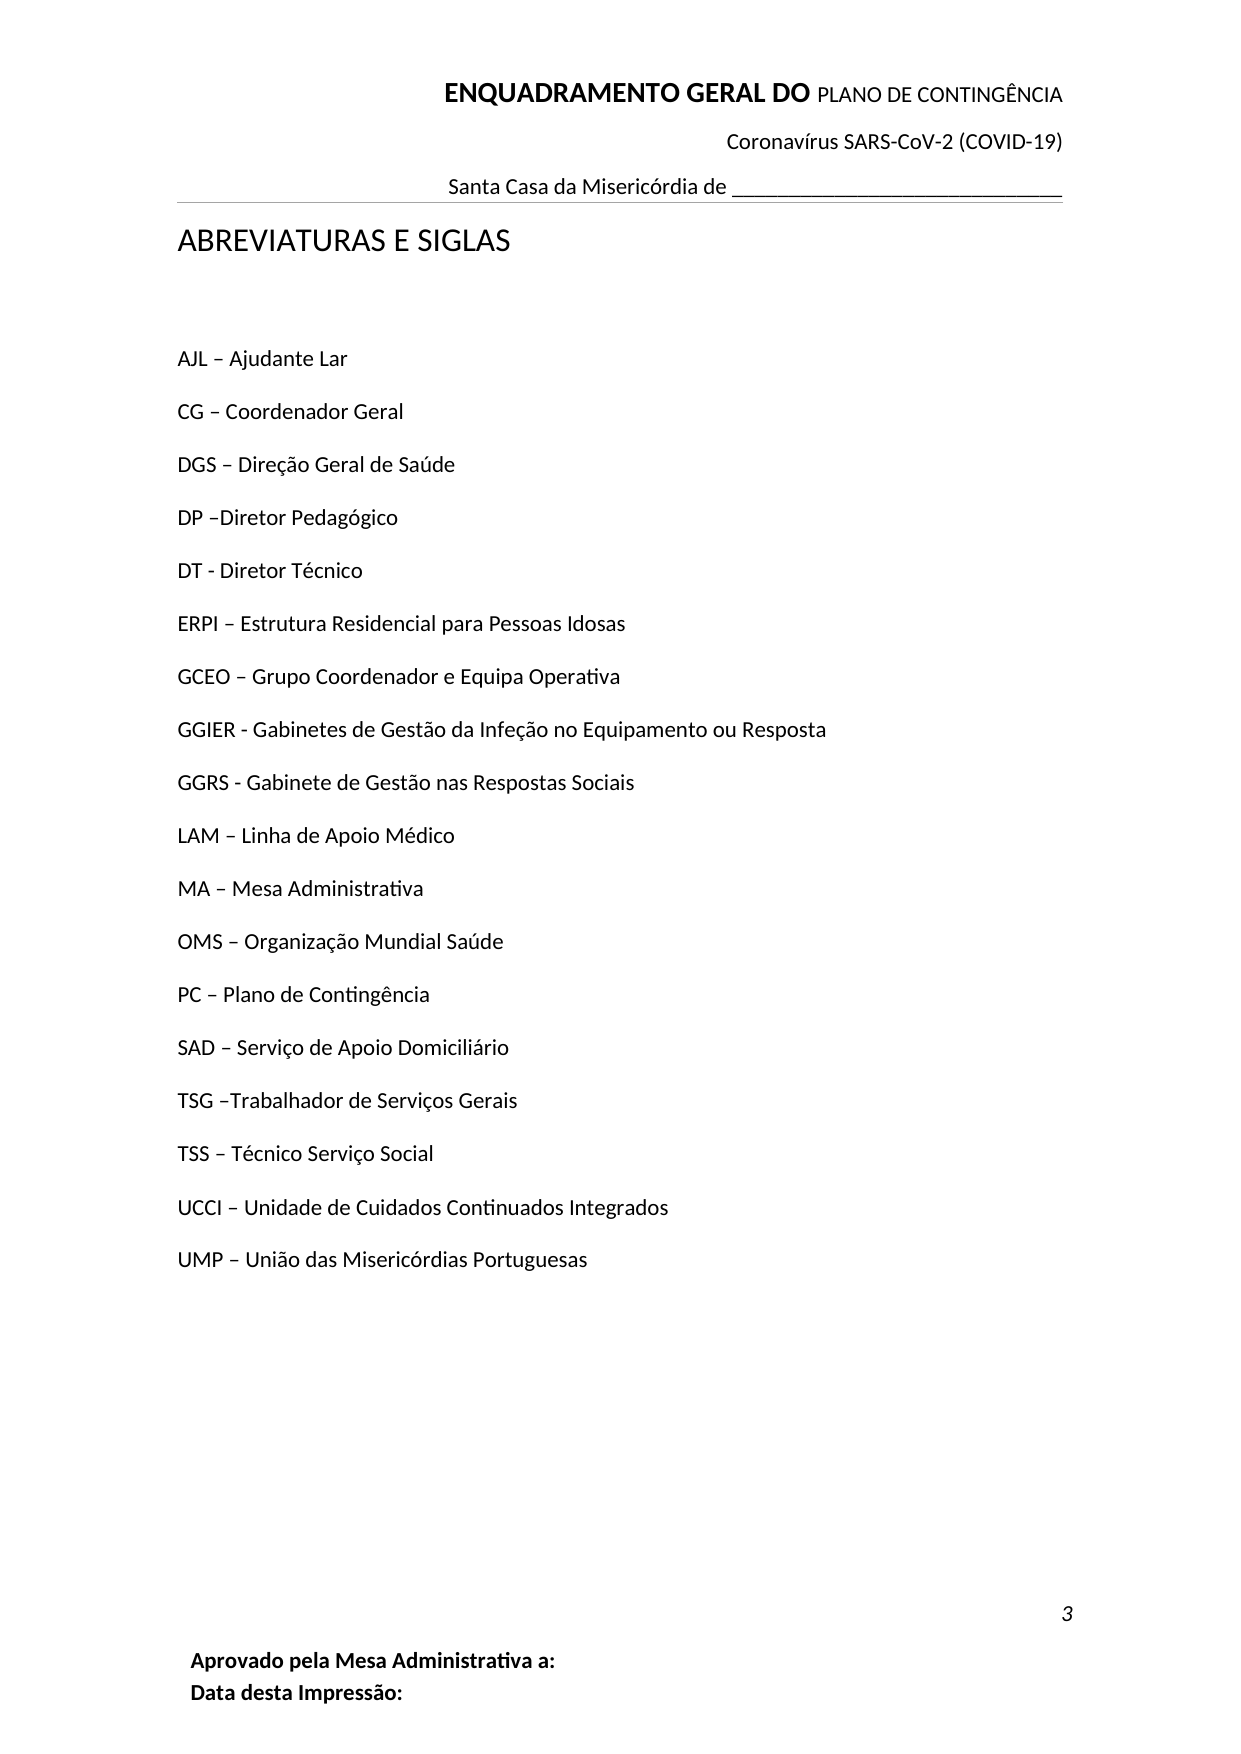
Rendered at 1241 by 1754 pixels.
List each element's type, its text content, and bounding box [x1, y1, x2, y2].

text UCCI – Unidade de Cuidados Continuados Integrados [177, 1193, 1063, 1221]
text TSS – Técnico Serviço Social [177, 1139, 1063, 1168]
text GGRS - Gabinete de Gestão nas Respostas Sociais [177, 768, 1063, 796]
text ERPI – Estrutura Residencial para Pessoas Idosas [177, 609, 1063, 637]
text PC – Plano de Contingência [177, 981, 1063, 1008]
text MA – Mesa Administrativa [177, 874, 1063, 902]
text GCEO – Grupo Coordenador e Equipa Operativa [177, 662, 1063, 690]
text AJL – Ajudante Lar [177, 344, 1063, 372]
text TSG –Trabalhador de Serviços Gerais [177, 1087, 1063, 1114]
text DGS – Direção Geral de Saúde [177, 450, 1063, 478]
text DT - Diretor Técnico [177, 556, 1063, 584]
text CG – Coordenador Geral [177, 397, 1063, 425]
text GGIER - Gabinetes de Gestão da Infeção no Equipamento ou Resposta [177, 715, 1063, 743]
text SAD – Serviço de Apoio Domiciliário [177, 1033, 1063, 1062]
text DP –Diretor Pedagógico [177, 503, 1063, 531]
subtitle ABREVIATURAS E SIGLAS [177, 219, 1063, 260]
text UMP – União das Misericórdias Portuguesas [177, 1246, 1063, 1274]
text LAM – Linha de Apoio Médico [177, 821, 1063, 849]
text OMS – Organização Mundial Saúde [177, 927, 1063, 956]
